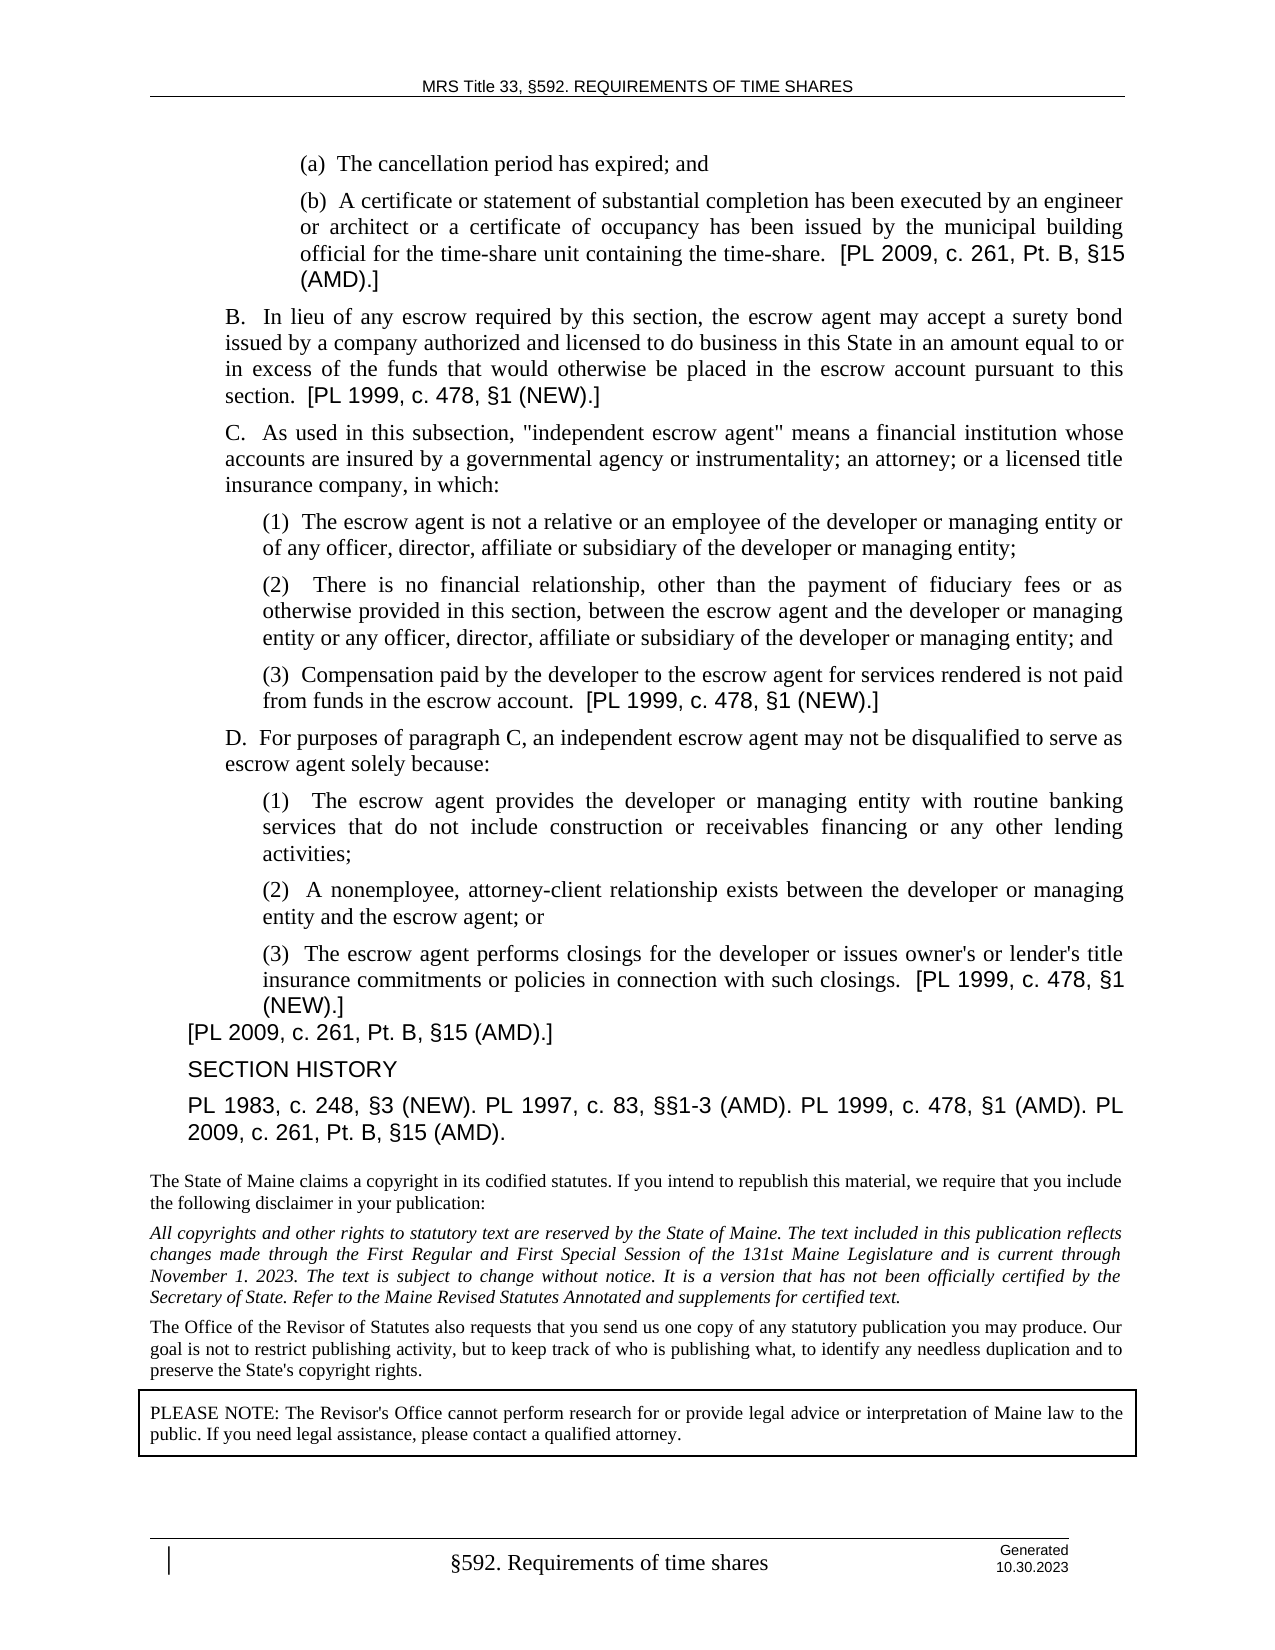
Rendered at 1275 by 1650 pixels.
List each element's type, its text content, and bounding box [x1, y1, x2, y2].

text PLEASE NOTE: The Revisor's Office cannot perform research for or provide legal advice or interpretation of Maine law to the public. If you need legal assistance, please contact a qualified attorney. [140, 1391, 1135, 1455]
text All copyrights and other rights to statutory text are reserved by the State of Maine. The text included in this publication reflects changes made through the First Regular and First Special Session of the 131st Maine Legislature and is current through November 1. 2023 . The text is subject to change without notice. It is a version that has not been officially certified by the Secretary of State. Refer to the Maine Revised Statutes Annotated and supplements for certified text. [150, 1222, 1125, 1308]
text (2) There is no financial relationship, other than the payment of fiduciary fees or as otherwise provided in this section, between the escrow agent and the developer or managing entity or any officer, director, affiliate or subsidiary of the developer or managing entity; and [262, 571, 1125, 650]
text The State of Maine claims a copyright in its codified statutes. If you intend to republish this material, we require that you include the following disclaimer in your publication: [150, 1170, 1125, 1213]
text (3) Compensation paid by the developer to the escrow agent for services rendered is not paid from funds in the escrow account. [PL 1999, c. 478, §1 (NEW).] [262, 661, 1125, 713]
text B. In lieu of any escrow required by this section, the escrow agent may accept a surety bond issued by a company authorized and licensed to do business in this State in an amount equal to or in excess of the funds that would otherwise be placed in the escrow account pursuant to this section. [PL 1999, c. 478, §1 (NEW).] [225, 303, 1125, 408]
text PL 1983, c. 248, §3 (NEW). PL 1997, c. 83, §§1-3 (AMD). PL 1999, c. 478, §1 (AMD). PL 2009, c. 261, Pt. B, §15 (AMD). [187, 1092, 1125, 1145]
text (1) The escrow agent provides the developer or managing entity with routine banking services that do not include construction or receivables financing or any other lending activities; [262, 787, 1125, 866]
text (3) The escrow agent performs closings for the developer or issues owner's or lender's title insurance commitments or policies in connection with such closings. [PL 1999, c. 478, §1 (NEW).] [262, 940, 1125, 1019]
text [PL 2009, c. 261, Pt. B, §15 (AMD).] [187, 1019, 1125, 1045]
text (2) A nonemployee, attorney-client relationship exists between the developer or managing entity and the escrow agent; or [262, 877, 1125, 929]
text D. For purposes of paragraph C, an independent escrow agent may not be disqualified to serve as escrow agent solely because: [225, 724, 1125, 777]
text (a) The cancellation period has expired; and [300, 150, 1125, 176]
text (b) A certificate or statement of substantial completion has been executed by an engineer or architect or a certificate of occupancy has been issued by the municipal building official for the time-share unit containing the time-share. [PL 2009, c. 261, Pt. B, §15 (AMD).] [300, 187, 1125, 292]
text SECTION HISTORY [187, 1056, 1125, 1082]
text (1) The escrow agent is not a relative or an employee of the developer or managing entity or of any officer, director, affiliate or subsidiary of the developer or managing entity; [262, 508, 1125, 561]
text The Office of the Revisor of Statutes also requests that you send us one copy of any statutory publication you may produce. Our goal is not to restrict publishing activity, but to keep track of who is publishing what, to identify any needless duplication and to preserve the State's copyright rights. [150, 1316, 1125, 1381]
text C. As used in this subsection, "independent escrow agent" means a financial institution whose accounts are insured by a governmental agency or instrumentality; an attorney; or a licensed title insurance company, in which: [225, 419, 1125, 498]
